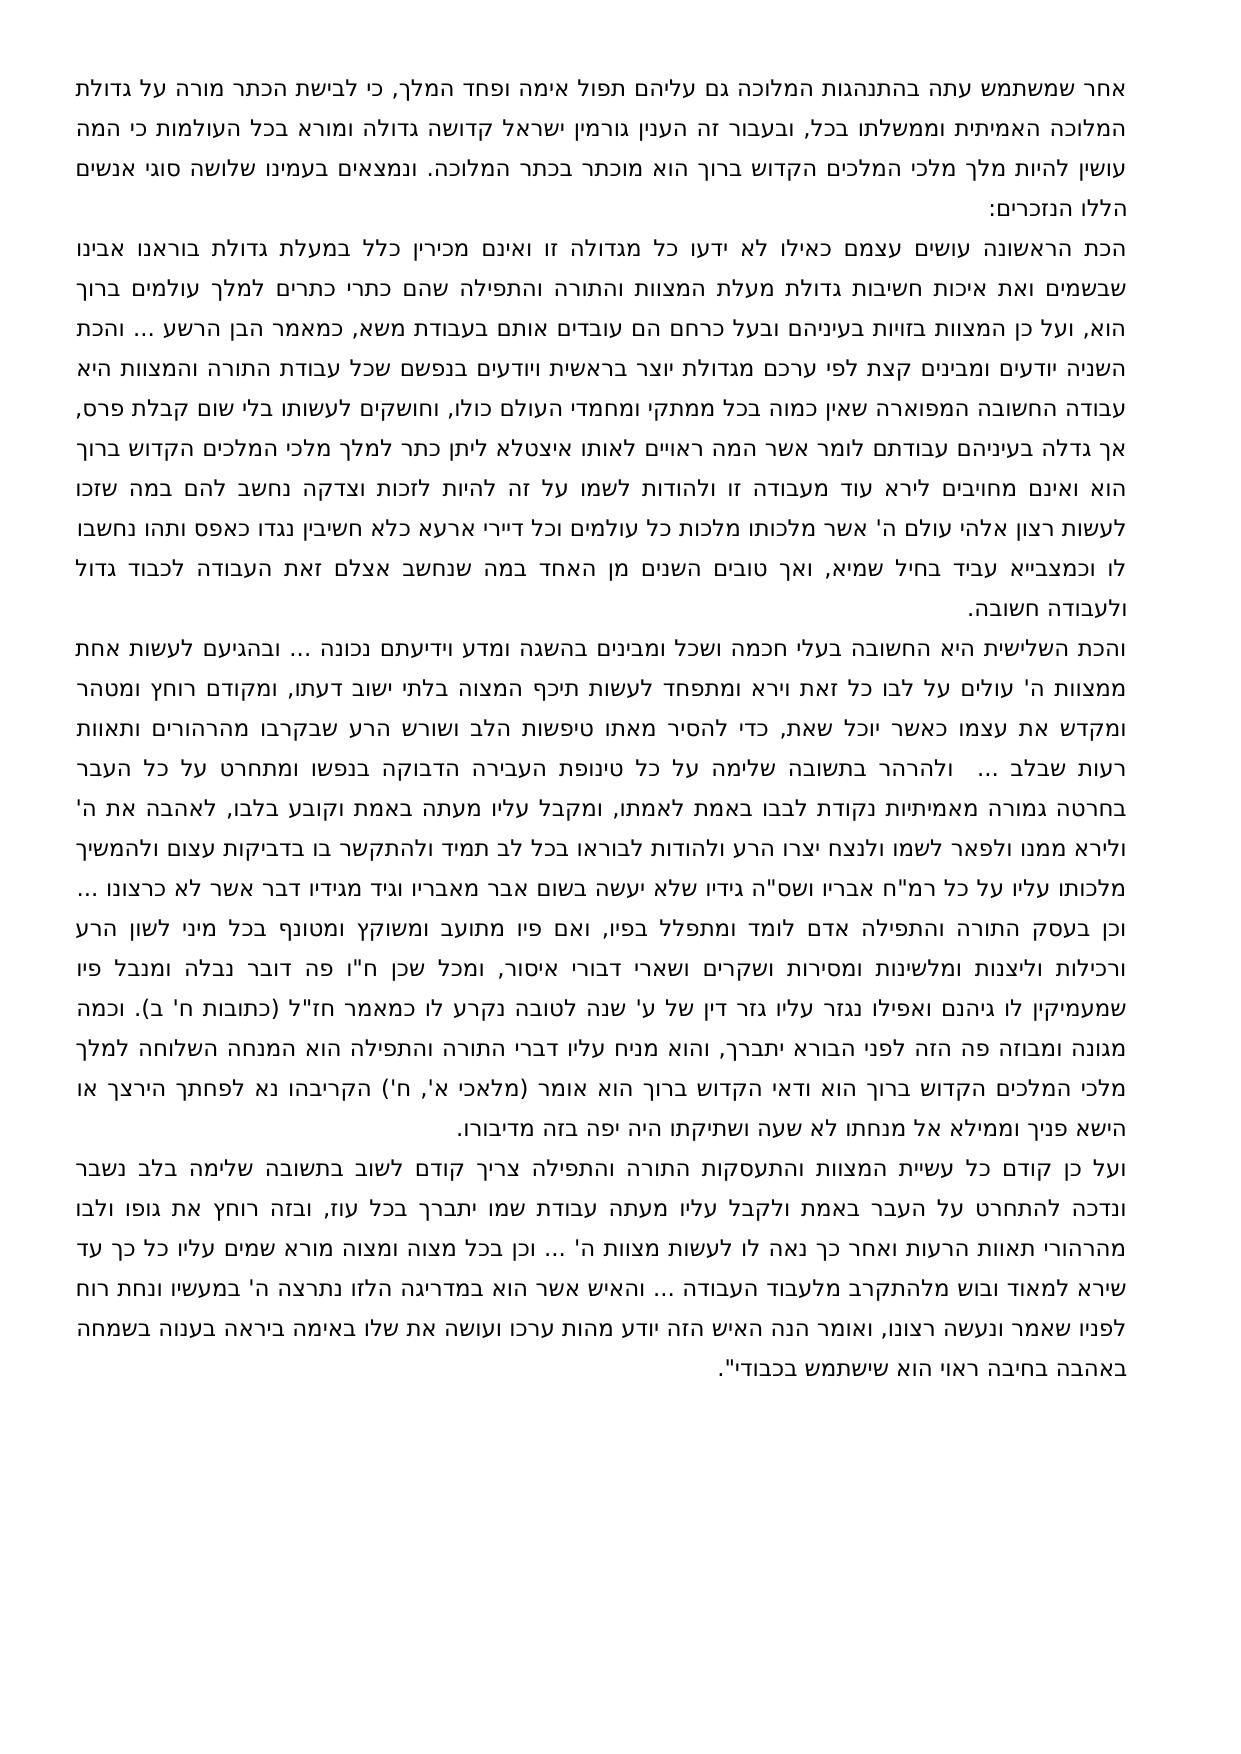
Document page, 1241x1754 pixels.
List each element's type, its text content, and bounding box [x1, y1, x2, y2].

list הכת הראשונה עושים עצמם כאילו לא ידעו כל מגדולה זו ואינם מכירין כלל במעלת גדולת בוראנו אבינו שבשמים ואת איכות חשיבות גדולת מעלת המצוות והתורה והתפילה שהם כתרי כתרים למלך עולמים ברוך הוא, ועל כן המצוות בזויות בעיניהם ובעל כרחם הם עובדים אותם בעבודת משא, כמאמר הבן הרשע ... והכת השניה יודעים ומבינים קצת לפי ערכם מגדולת יוצר בראשית ויודעים בנפשם שכל עבודת התורה והמצוות היא עבודה החשובה המפוארה שאין כמוה בכל ממתקי ומחמדי העולם כולו, וחושקים לעשותו בלי שום קבלת פרס, אך גדלה בעיניהם עבודתם לומר אשר המה ראויים לאותו איצטלא ליתן כתר למלך מלכי המלכים הקדוש ברוך הוא ואינם מחויבים לירא עוד מעבודה זו ולהודות לשמו על זה להיות לזכות וצדקה נחשב להם במה שזכו לעשות רצון אלהי עולם ה' אשר מלכותו מלכות כל עולמים וכל דיירי ארעא כלא חשיבין נגדו כאפס ותהו נחשבו לו וכמצבייא עביד בחיל שמיא, ואך טובים השנים מן האחד במה שנחשב אצלם זאת העבודה לכבוד גדול ולעבודה חשובה. [75, 235, 1128, 622]
list ועל כן קודם כל עשיית המצוות והתעסקות התורה והתפילה צריך קודם לשוב בתשובה שלימה בלב נשבר ונדכה להתחרט על העבר באמת ולקבל עליו מעתה עבודת שמו יתברך בכל עוז, ובזה רוחץ את גופו ולבו מהרהורי תאוות הרעות ואחר כך נאה לו לעשות מצוות ה' ... וכן בכל מצוה ומצוה מורא שמים עליו כל כך עד שירא למאוד ובוש מלהתקרב מלעבוד העבודה ... והאיש אשר הוא במדריגה הלזו נתרצה ה' במעשיו ונחת רוח לפניו שאמר ונעשה רצונו, ואומר הנה האיש הזה יודע מהות ערכו ועושה את שלו באימה ביראה בענוה בשמחה באהבה בחיבה ראוי הוא שישתמש בכבודי". [75, 1155, 1128, 1382]
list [75, 75, 1165, 222]
list והכת השלישית היא החשובה בעלי חכמה ושכל ומבינים בהשגה ומדע וידיעתם נכונה ... ובהגיעם לעשות אחת ממצוות ה' עולים על לבו כל זאת וירא ומתפחד לעשות תיכף המצוה בלתי ישוב דעתו, ומקודם רוחץ ומטהר ומקדש את עצמו כאשר יוכל שאת, כדי להסיר מאתו טיפשות הלב ושורש הרע שבקרבו מהרהורים ותאוות רעות שבלב ... ולהרהר בתשובה שלימה על כל טינופת העבירה הדבוקה בנפשו ומתחרט על כל העבר בחרטה גמורה מאמיתיות נקודת לבבו באמת לאמתו, ומקבל עליו מעתה באמת וקובע בלבו, לאהבה את ה' ולירא ממנו ולפאר לשמו ולנצח יצרו הרע ולהודות לבוראו בכל לב תמיד ולהתקשר בו בדביקות עצום ולהמשיך מלכותו עליו על כל רמ"ח אבריו ושס"ה גידיו שלא יעשה בשום אבר מאבריו וגיד מגידיו דבר אשר לא כרצונו ... וכן בעסק התורה והתפילה אדם לומד ומתפלל בפיו, ואם פיו מתועב ומשוקץ ומטונף בכל מיני לשון הרע ורכילות וליצנות ומלשינות ומסירות ושקרים ושארי דבורי איסור, ומכל שכן ח"ו פה דובר נבלה ומנבל פיו שמעמיקין לו גיהנם ואפילו נגזר עליו גזר דין של ע' שנה לטובה נקרע לו כמאמר חז"ל (כתובות ח' ב). וכמה מגונה ומבוזה פה הזה לפני הבורא יתברך, והוא מניח עליו דברי התורה והתפילה הוא המנחה השלוחה למלך מלכי המלכים הקדוש ברוך הוא ודאי הקדוש ברוך הוא אומר (מלאכי א', ח') הקריבהו נא לפחתך הירצך או הישא פניך וממילא אל מנחתו לא שעה ושתיקתו היה יפה בזה מדיבורו. [75, 635, 1128, 1142]
